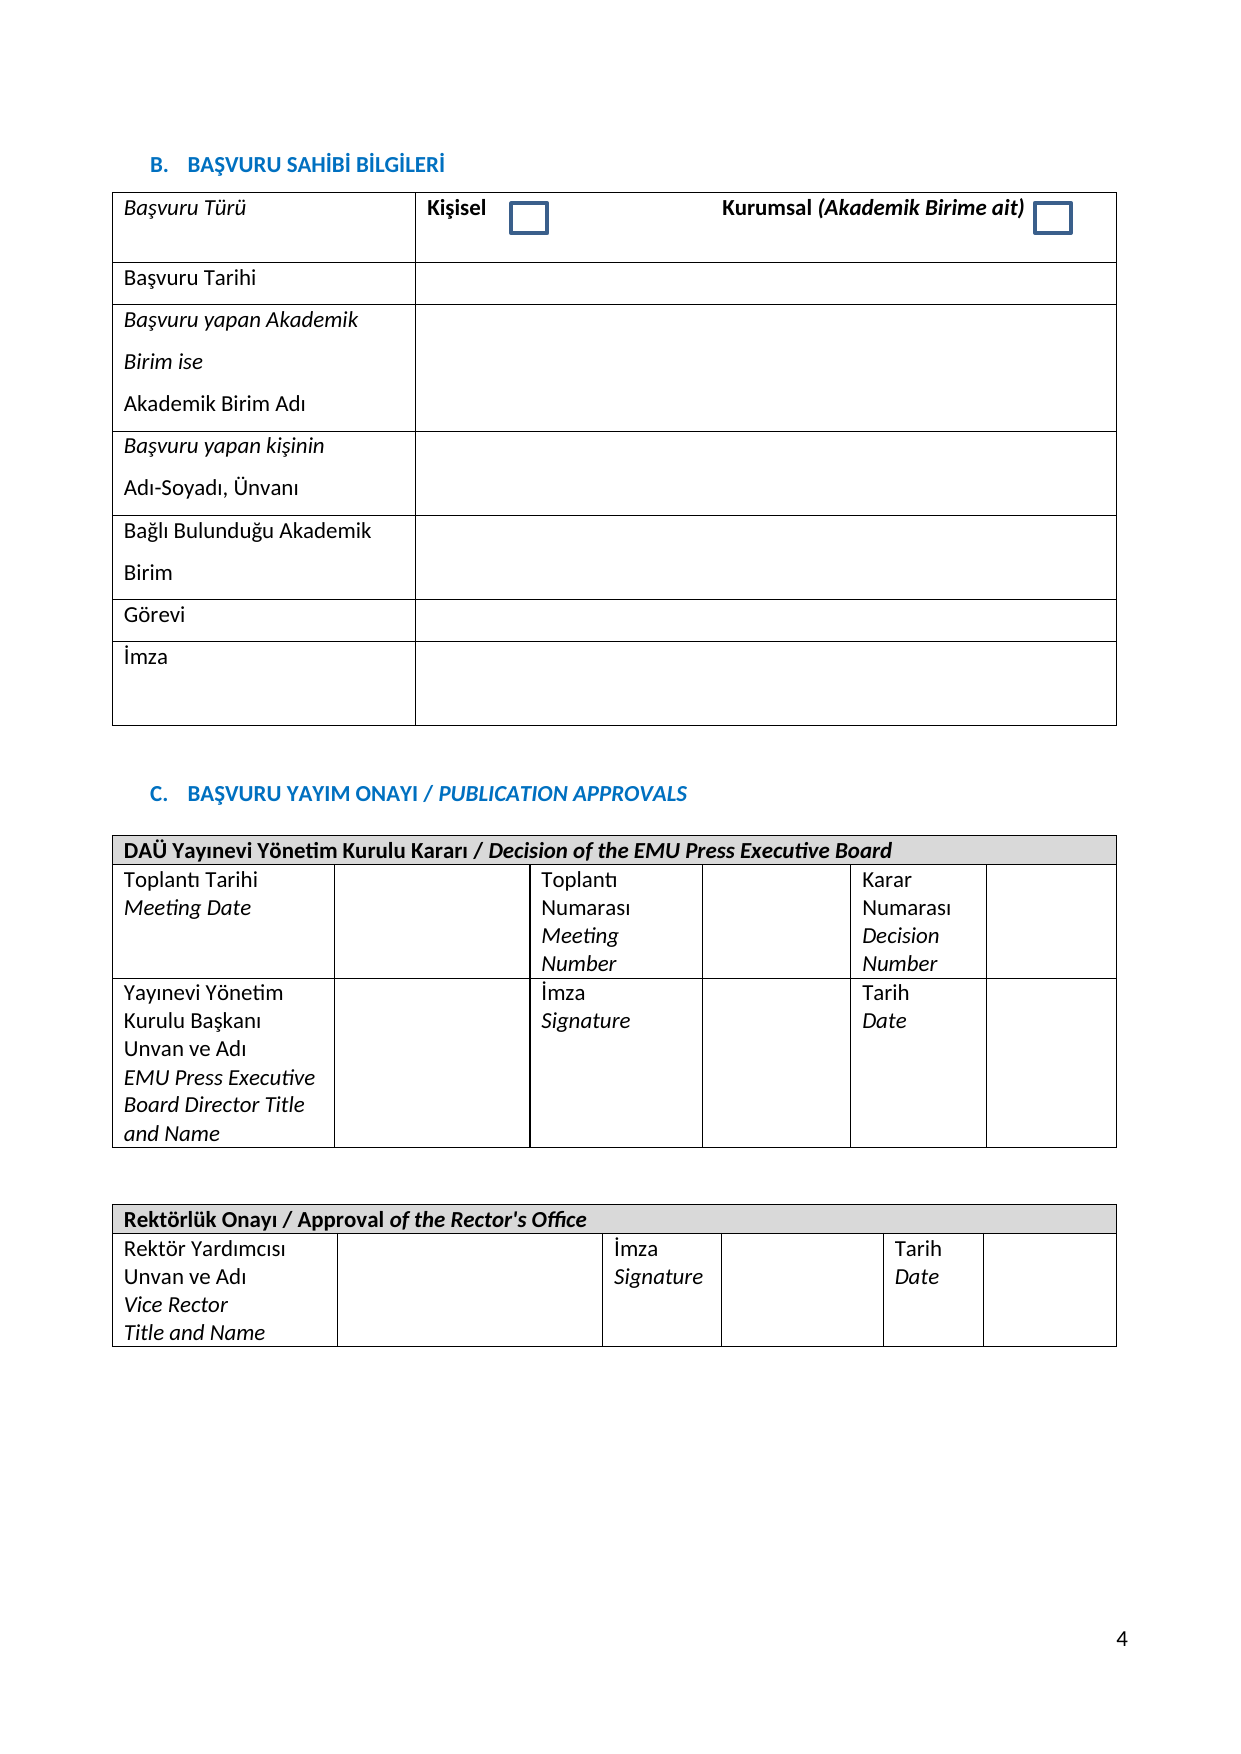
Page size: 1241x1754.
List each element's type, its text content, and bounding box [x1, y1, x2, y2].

table_cell [416, 305, 1116, 431]
table_cell [703, 979, 850, 1147]
table_cell Toplantı Numarası Meeting Number [531, 865, 702, 977]
table_cell [987, 865, 1116, 977]
table_cell [703, 865, 850, 977]
table_cell Rektör Yardımcısı Unvan ve Adı Vice Rector Title and Name [113, 1234, 337, 1346]
table_cell [416, 600, 1116, 641]
table_cell İmza Signature [603, 1234, 721, 1346]
table_cell [416, 642, 1116, 725]
table_header Rektörlük Onayı / Approval of the Rector's Office [113, 1205, 1116, 1233]
table_cell İmza Signature [531, 979, 702, 1147]
table_cell Yayınevi Yönetim Kurulu Başkanı Unvan ve Adı EMU Press Executive Board Director Title and Name [113, 979, 334, 1147]
table_header Kişisel Kurumsal (Akademik Birime ait) [416, 193, 1116, 262]
list BAŞVURU YAYIM ONAYI / PUBLICATION APPROVALS [150, 779, 1127, 807]
list BAŞVURU SAHİBİ BİLGİLERİ [150, 150, 1127, 178]
table_cell Toplantı Tarihi Meeting Date [113, 865, 334, 977]
table_cell [338, 1234, 602, 1346]
table_cell Başvuru Tarihi [113, 263, 415, 304]
table_cell [416, 432, 1116, 515]
table_cell Başvuru yapan Akademik Birim ise Akademik Birim Adı [113, 305, 415, 431]
table_cell [984, 1234, 1116, 1346]
table_cell [722, 1234, 883, 1346]
table_cell [416, 516, 1116, 599]
table_cell [987, 979, 1116, 1147]
table_header DAÜ Yayınevi Yönetim Kurulu Kararı / Decision of the EMU Press Executive Board [113, 836, 1116, 864]
table_cell Tarih Date [851, 979, 986, 1147]
table_header Başvuru Türü [113, 193, 415, 262]
table_cell Başvuru yapan kişinin Adı-Soyadı, Ünvanı [113, 432, 415, 515]
table_cell Bağlı Bulunduğu Akademik Birim [113, 516, 415, 599]
table_cell [335, 979, 529, 1147]
table_cell Görevi [113, 600, 415, 641]
table_cell Tarih Date [884, 1234, 983, 1346]
table_cell [416, 263, 1116, 304]
table_cell [335, 865, 529, 977]
table_cell İmza [113, 642, 415, 725]
table_cell Karar Numarası Decision Number [851, 865, 986, 977]
